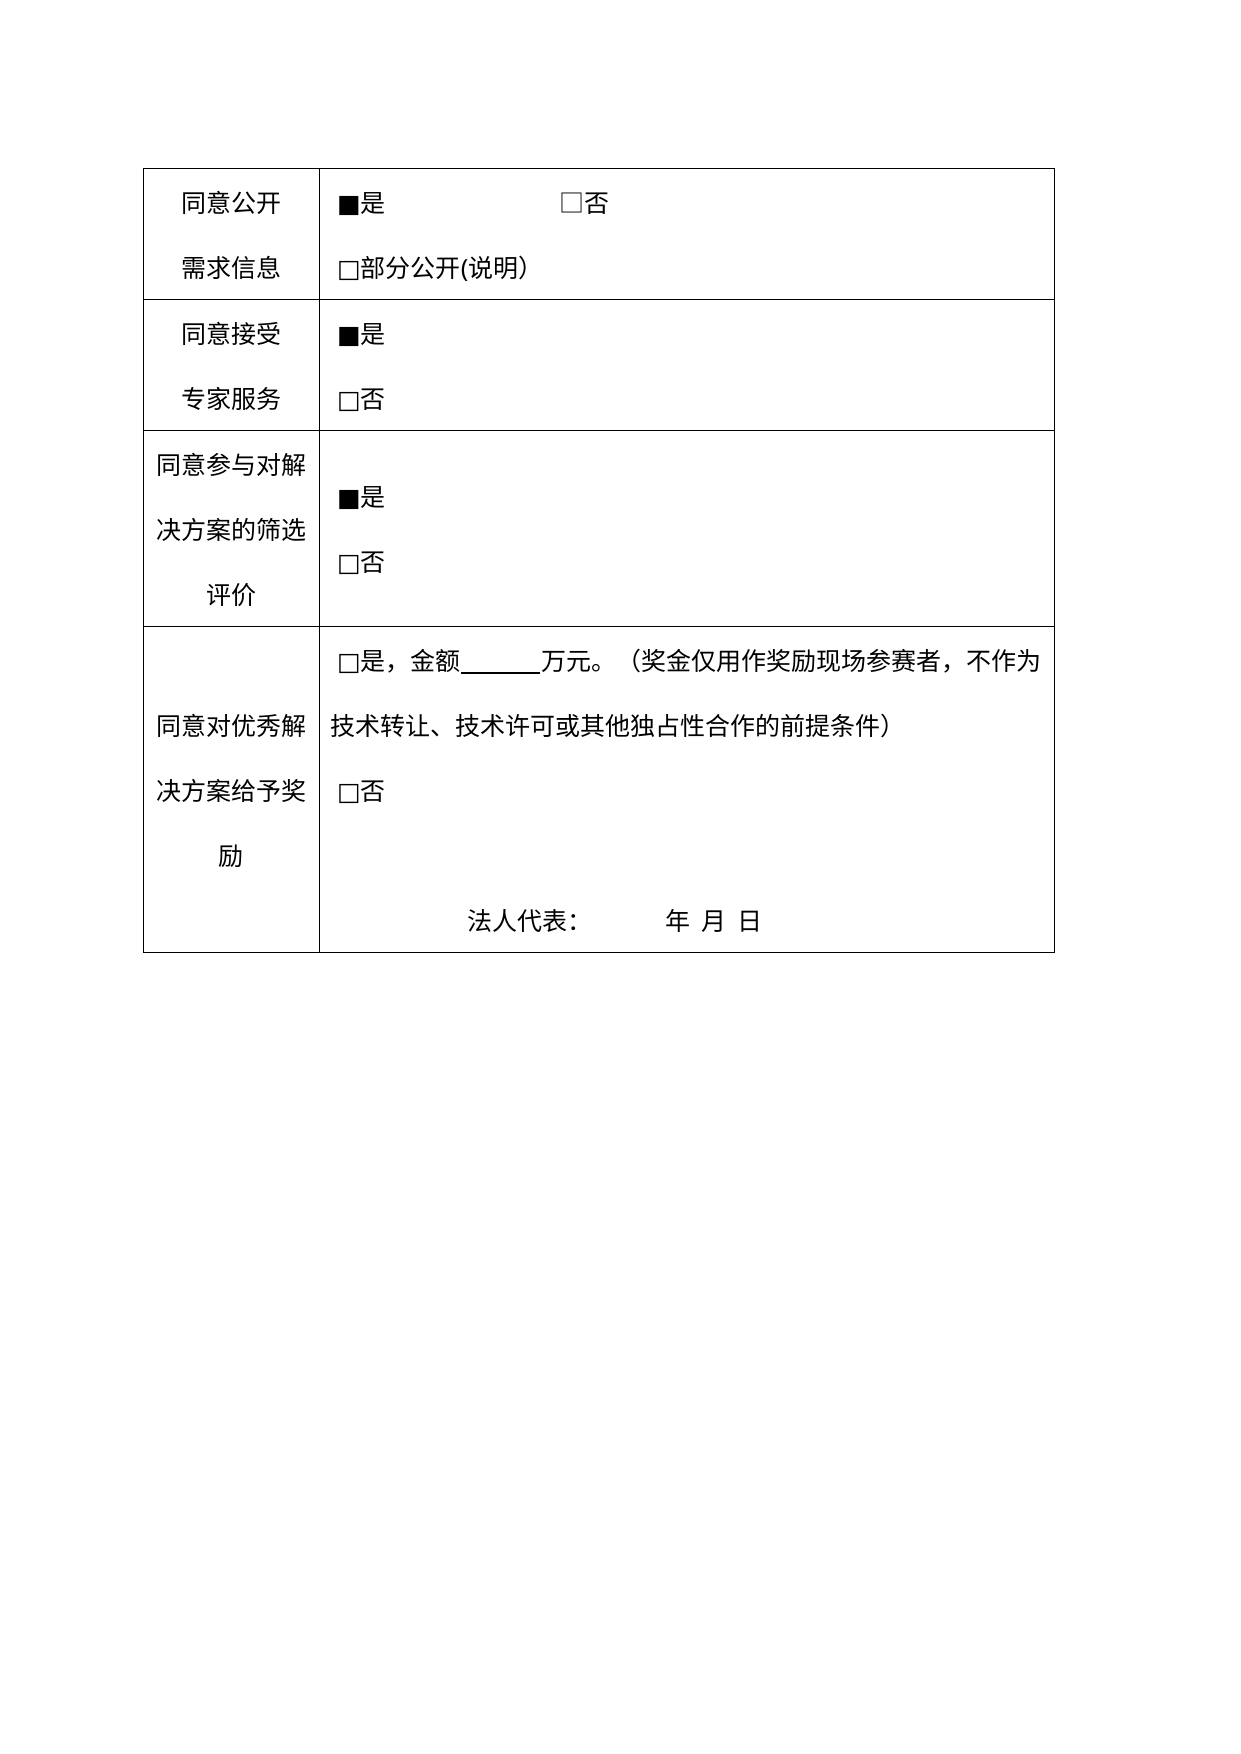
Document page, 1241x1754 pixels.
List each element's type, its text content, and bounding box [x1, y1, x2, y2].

table_cell ■是 □否 [320, 431, 1054, 626]
table_cell □是，金额 万元。（奖金仅用作奖励现场参赛者，不作为技术转让、技术许可或其他独占性合作的前提条件） □否 法人代表： 年 月 日 [320, 627, 1054, 952]
table_cell 同意接受 专家服务 [144, 300, 319, 430]
table_cell 同意参与对解决方案的筛选评价 [144, 431, 319, 626]
table_cell ■是 □否 [320, 300, 1054, 430]
table_cell 同意公开 需求信息 [144, 169, 319, 299]
table_cell 同意对优秀解决方案给予奖励 [144, 627, 319, 952]
table_cell ■是 □否 □部分公开(说明） [320, 169, 1054, 299]
